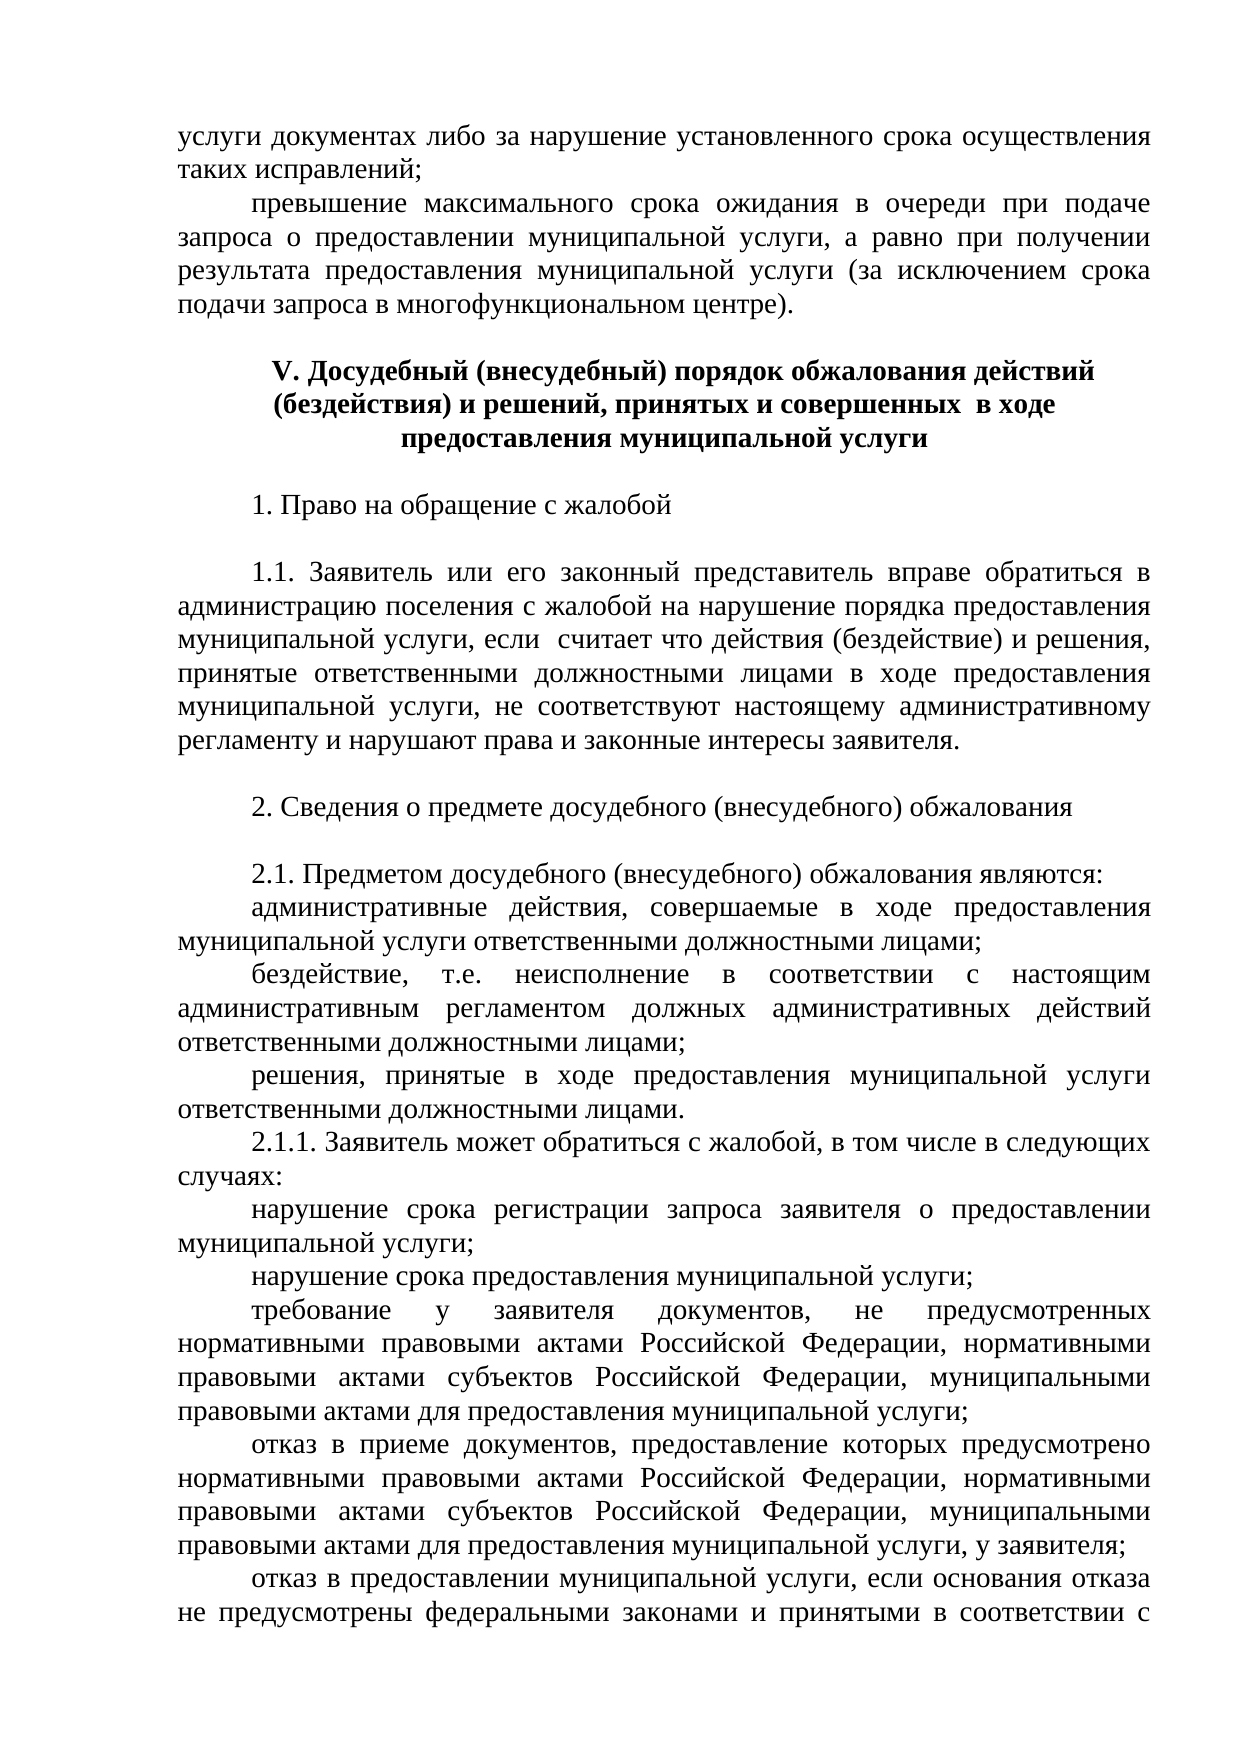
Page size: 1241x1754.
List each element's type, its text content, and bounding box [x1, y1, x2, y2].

text 2.1. Предметом досудебного (внесудебного) обжалования являются: [177, 856, 1152, 889]
text отказ в приеме документов, предоставление которых предусмотрено нормативными правовыми актами Российской Федерации, нормативными правовыми актами субъектов Российской Федерации, муниципальными правовыми актами для предоставления муниципальной услуги, у заявителя; [177, 1426, 1152, 1560]
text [177, 1560, 1152, 1627]
text решения, принятые в ходе предоставления муниципальной услуги ответственными должностными лицами. [177, 1057, 1152, 1124]
text нарушение срока регистрации запроса заявителя о предоставлении муниципальной услуги; [177, 1191, 1152, 1258]
text требование у заявителя документов, не предусмотренных нормативными правовыми актами Российской Федерации, нормативными правовыми актами субъектов Российской Федерации, муниципальными правовыми актами для предоставления муниципальной услуги; [177, 1292, 1152, 1426]
text 1. Право на обращение с жалобой [177, 487, 1152, 521]
text бездействие, т.е. неисполнение в соответствии с настоящим административным регламентом должных административных действий ответственными должностными лицами; [177, 957, 1152, 1057]
text 2. Сведения о предмете досудебного (внесудебного) обжалования [177, 789, 1152, 822]
text 2.1.1. Заявитель может обратиться с жалобой, в том числе в следующих случаях: [177, 1124, 1152, 1191]
text нарушение срока предоставления муниципальной услуги; [177, 1258, 1152, 1292]
text 1.1. Заявитель или его законный представитель вправе обратиться в администрацию поселения с жалобой на нарушение порядка предоставления муниципальной услуги, если считает что действия (бездействие) и решения, принятые ответственными должностными лицами в ходе предоставления муниципальной услуги, не соответствуют настоящему административному регламенту и нарушают права и законные интересы заявителя. [177, 554, 1152, 755]
text административные действия, совершаемые в ходе предоставления муниципальной услуги ответственными должностными лицами; [177, 889, 1152, 957]
list Досудебный (внесудебный) порядок обжалования действий (бездействия) и решений, принятых и совершенных в ходе предоставления муниципальной услуги [177, 353, 1152, 453]
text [177, 118, 1152, 185]
text превышение максимального срока ожидания в очереди при подаче запроса о предоставлении муниципальной услуги, а равно при получении результата предоставления муниципальной услуги (за исключением срока подачи запроса в многофункциональном центре). [177, 185, 1152, 319]
